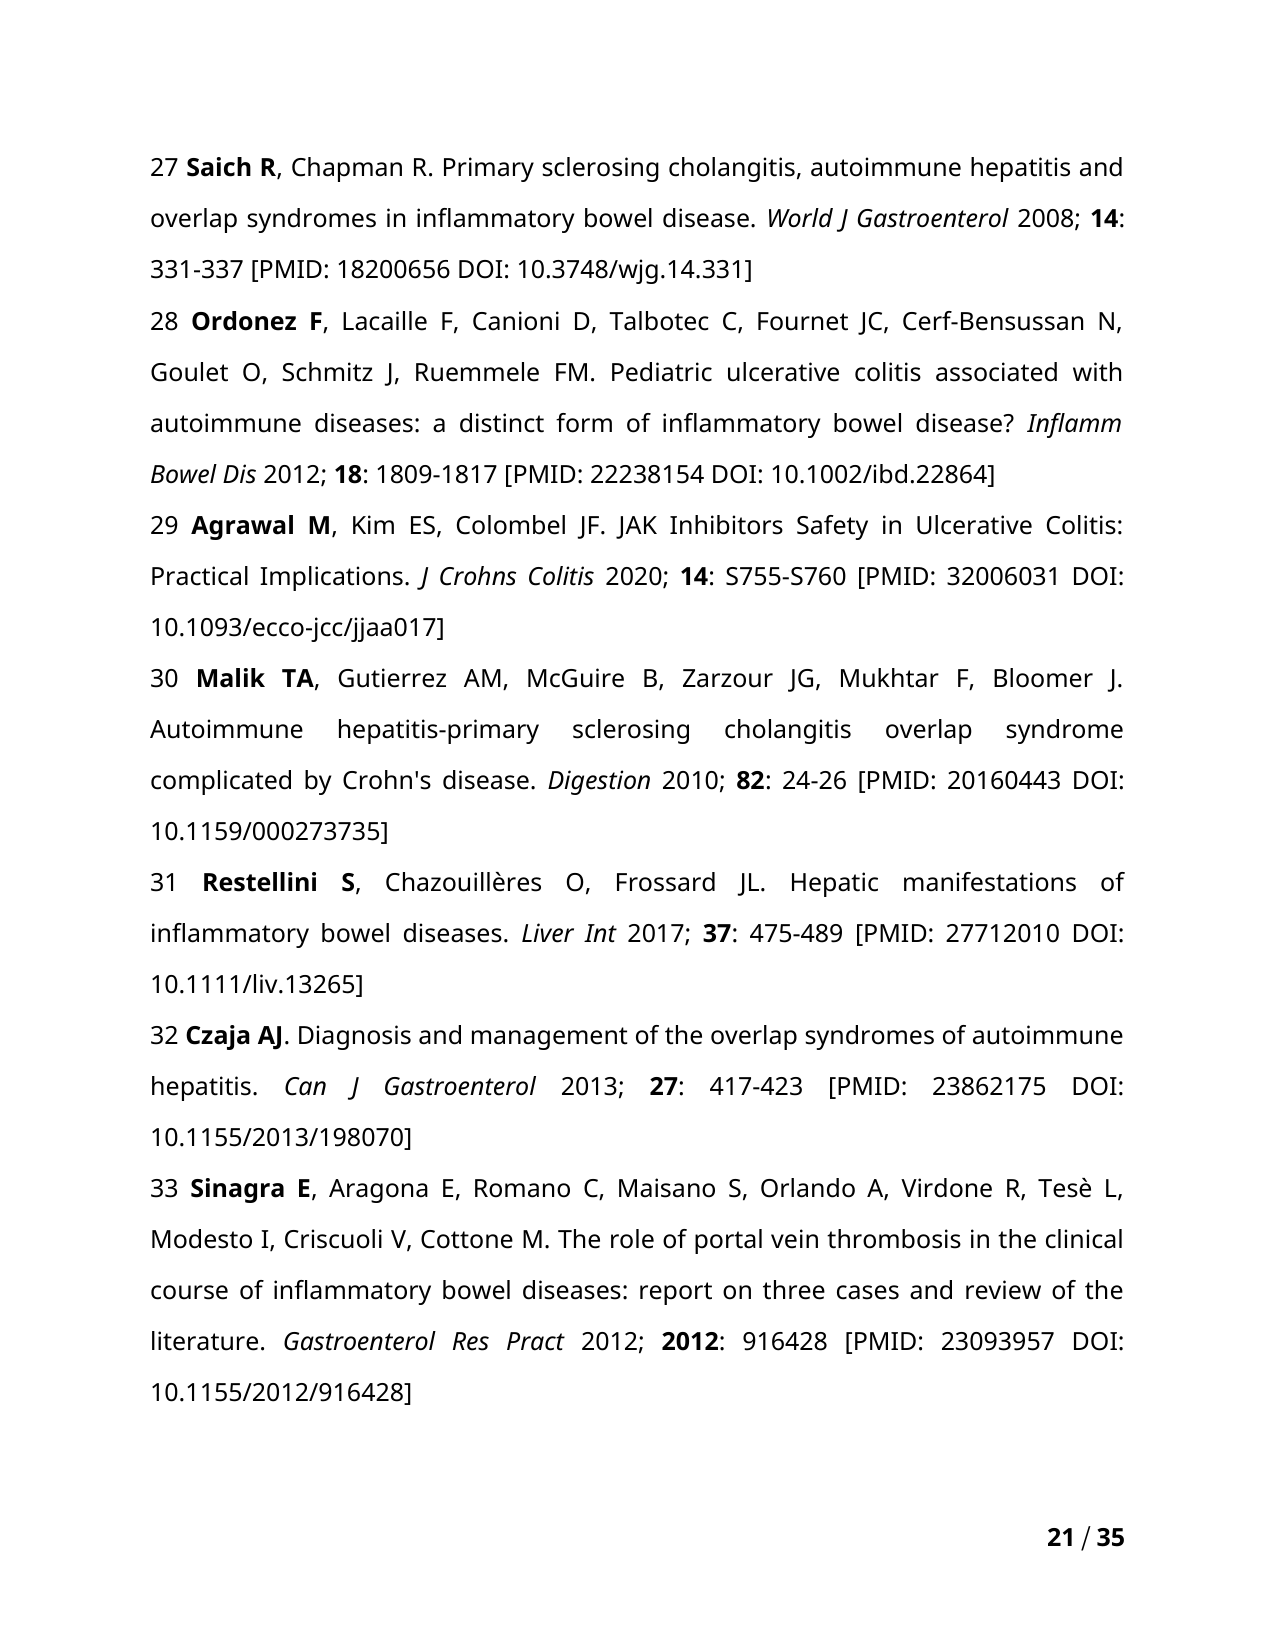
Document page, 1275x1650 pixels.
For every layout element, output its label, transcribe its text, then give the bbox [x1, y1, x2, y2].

text 33 Sinagra E, Aragona E, Romano C, Maisano S, Orlando A, Virdone R, Tesè L, Modesto I, Criscuoli V, Cottone M. The role of portal vein thrombosis in the clinical course of inflammatory bowel diseases: report on three cases and review of the literature. Gastroenterol Res Pract 2012; 2012: 916428 [PMID: 23093957 DOI: 10.1155/2012/916428] [150, 1171, 1125, 1409]
text 31 Restellini S, Chazouillères O, Frossard JL. Hepatic manifestations of inflammatory bowel diseases. Liver Int 2017; 37: 475-489 [PMID: 27712010 DOI: 10.1111/liv.13265] [150, 864, 1125, 1001]
text 30 Malik TA, Gutierrez AM, McGuire B, Zarzour JG, Mukhtar F, Bloomer J. Autoimmune hepatitis-primary sclerosing cholangitis overlap syndrome complicated by Crohn's disease. Digestion 2010; 82: 24-26 [PMID: 20160443 DOI: 10.1159/000273735] [150, 660, 1125, 848]
text 27 Saich R, Chapman R. Primary sclerosing cholangitis, autoimmune hepatitis and overlap syndromes in inflammatory bowel disease. World J Gastroenterol 2008; 14: 331-337 [PMID: 18200656 DOI: 10.3748/wjg.14.331] [150, 150, 1125, 286]
text 32 Czaja AJ. Diagnosis and management of the overlap syndromes of autoimmune hepatitis. Can J Gastroenterol 2013; 27: 417-423 [PMID: 23862175 DOI: 10.1155/2013/198070] [150, 1018, 1125, 1154]
text 28 Ordonez F, Lacaille F, Canioni D, Talbotec C, Fournet JC, Cerf-Bensussan N, Goulet O, Schmitz J, Ruemmele FM. Pediatric ulcerative colitis associated with autoimmune diseases: a distinct form of inflammatory bowel disease? Inflamm Bowel Dis 2012; 18: 1809-1817 [PMID: 22238154 DOI: 10.1002/ibd.22864] [150, 303, 1125, 490]
text 29 Agrawal M, Kim ES, Colombel JF. JAK Inhibitors Safety in Ulcerative Colitis: Practical Implications. J Crohns Colitis 2020; 14: S755-S760 [PMID: 32006031 DOI: 10.1093/ecco-jcc/jjaa017] [150, 507, 1125, 643]
